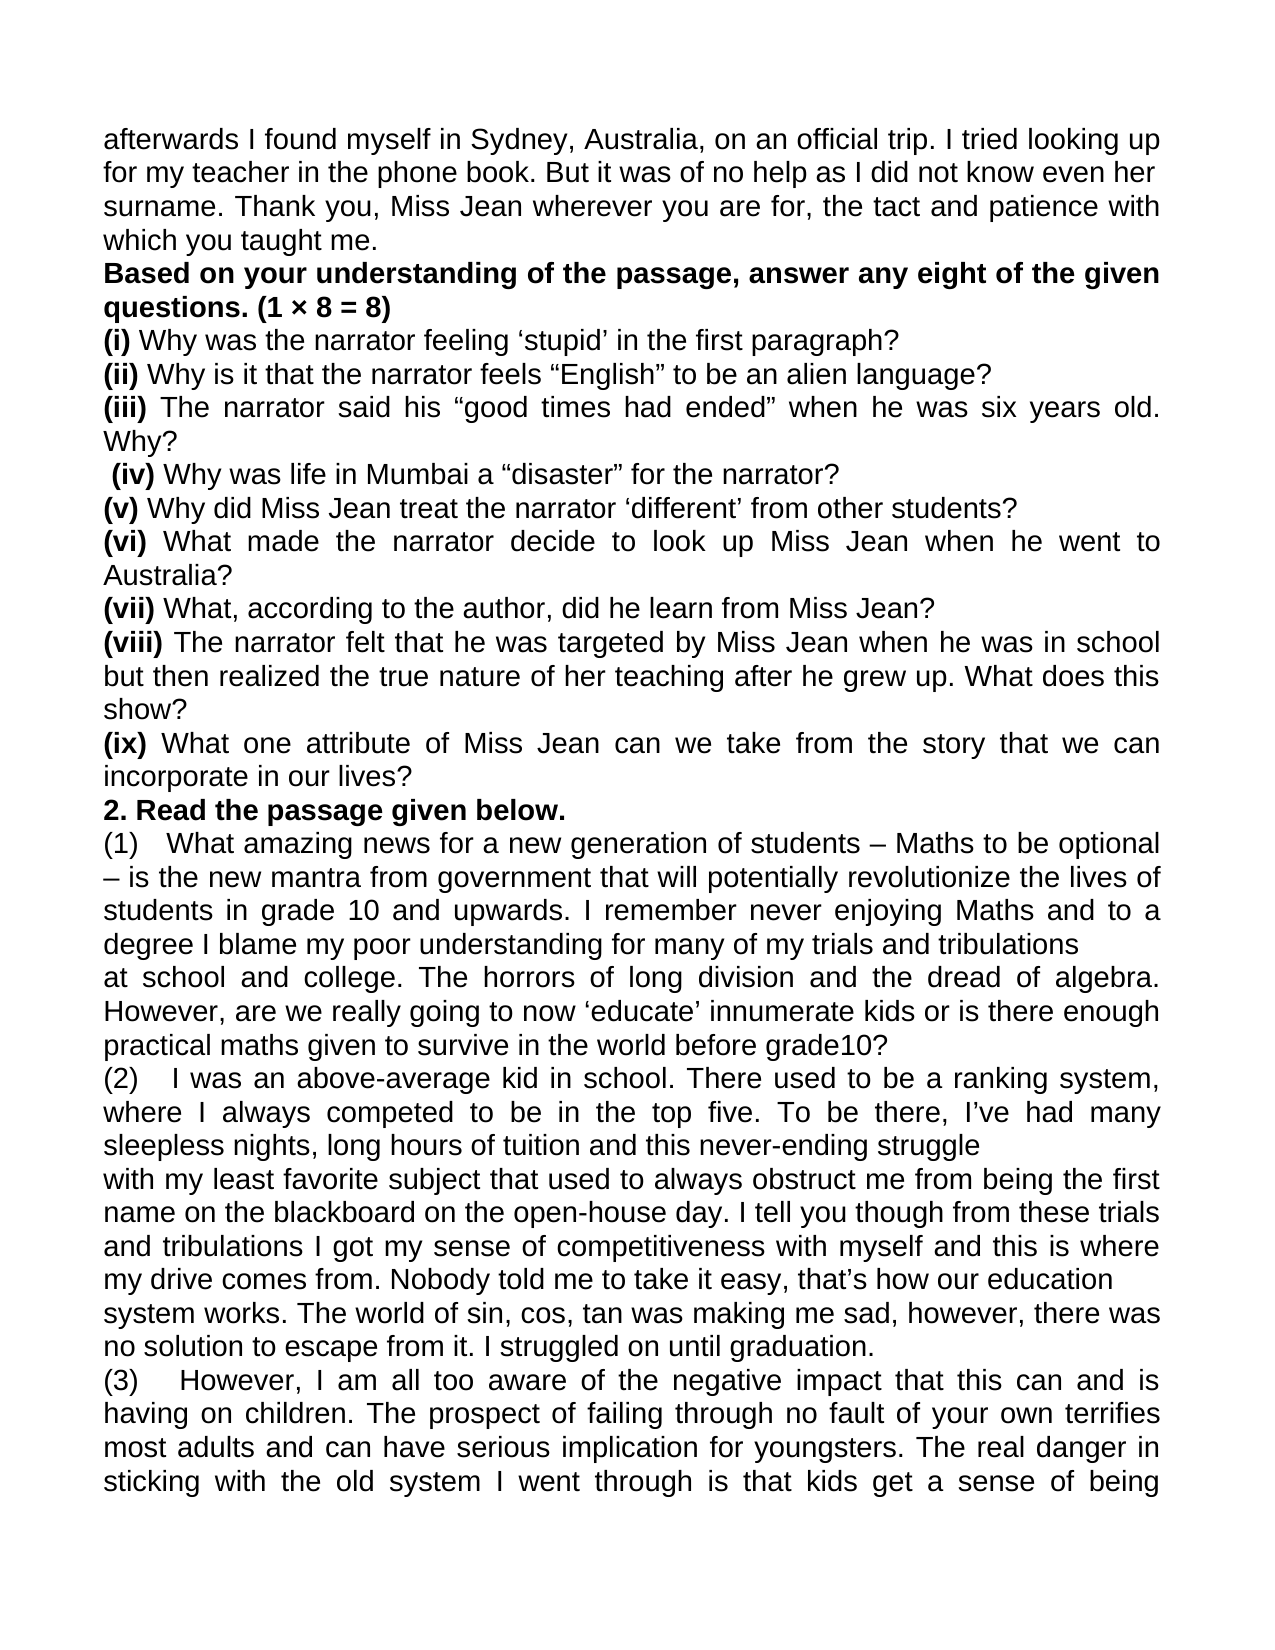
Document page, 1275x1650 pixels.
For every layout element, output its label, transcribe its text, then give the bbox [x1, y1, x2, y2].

text (1) What amazing news for a new generation of students – Maths to be optional – is the new mantra from government that will potentially revolutionize the lives of students in grade 10 and upwards. I remember never enjoying Maths and to a degree I blame my poor understanding for many of my trials and tribulations [103, 826, 1162, 960]
text (i) Why was the narrator feeling ‘stupid’ in the first paragraph? [103, 323, 1162, 357]
text (vi) What made the narrator decide to look up Miss Jean when he went to Australia? [103, 524, 1162, 591]
text at school and college. The horrors of long division and the dread of algebra. However, are we really going to now ‘educate’ innumerate kids or is there enough practical maths given to survive in the world before grade10? [103, 960, 1162, 1061]
text Based on your understanding of the passage, answer any eight of the given questions. (1 × 8 = 8) [103, 256, 1162, 323]
text 2. Read the passage given below. [103, 793, 1162, 826]
text (iv) Why was life in Mumbai a “disaster” for the narrator? [103, 457, 1162, 491]
text with my least favorite subject that used to always obstruct me from being the first name on the blackboard on the open-house day. I tell you though from these trials and tribulations I got my sense of competitiveness with myself and this is where my drive comes from. Nobody told me to take it easy, that’s how our education [103, 1162, 1162, 1296]
text surname. Thank you, Miss Jean wherever you are for, the tact and patience with which you taught me. [103, 189, 1162, 256]
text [103, 122, 1162, 189]
text system works. The world of sin, cos, tan was making me sad, however, there was no solution to escape from it. I struggled on until graduation. [103, 1296, 1162, 1363]
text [103, 1363, 1162, 1497]
text (2) I was an above-average kid in school. There used to be a ranking system, where I always competed to be in the top five. To be there, I’ve had many sleepless nights, long hours of tuition and this never-ending struggle [103, 1061, 1162, 1162]
text (vii) What, according to the author, did he learn from Miss Jean? [103, 591, 1162, 625]
text (ix) What one attribute of Miss Jean can we take from the story that we can incorporate in our lives? [103, 726, 1162, 793]
text (viii) The narrator felt that he was targeted by Miss Jean when he was in school but then realized the true nature of her teaching after he grew up. What does this show? [103, 625, 1162, 726]
text (iii) The narrator said his “good times had ended” when he was six years old. Why? [103, 390, 1162, 457]
text (v) Why did Miss Jean treat the narrator ‘different’ from other students? [103, 491, 1162, 524]
text (ii) Why is it that the narrator feels “English” to be an alien language? [103, 357, 1162, 390]
